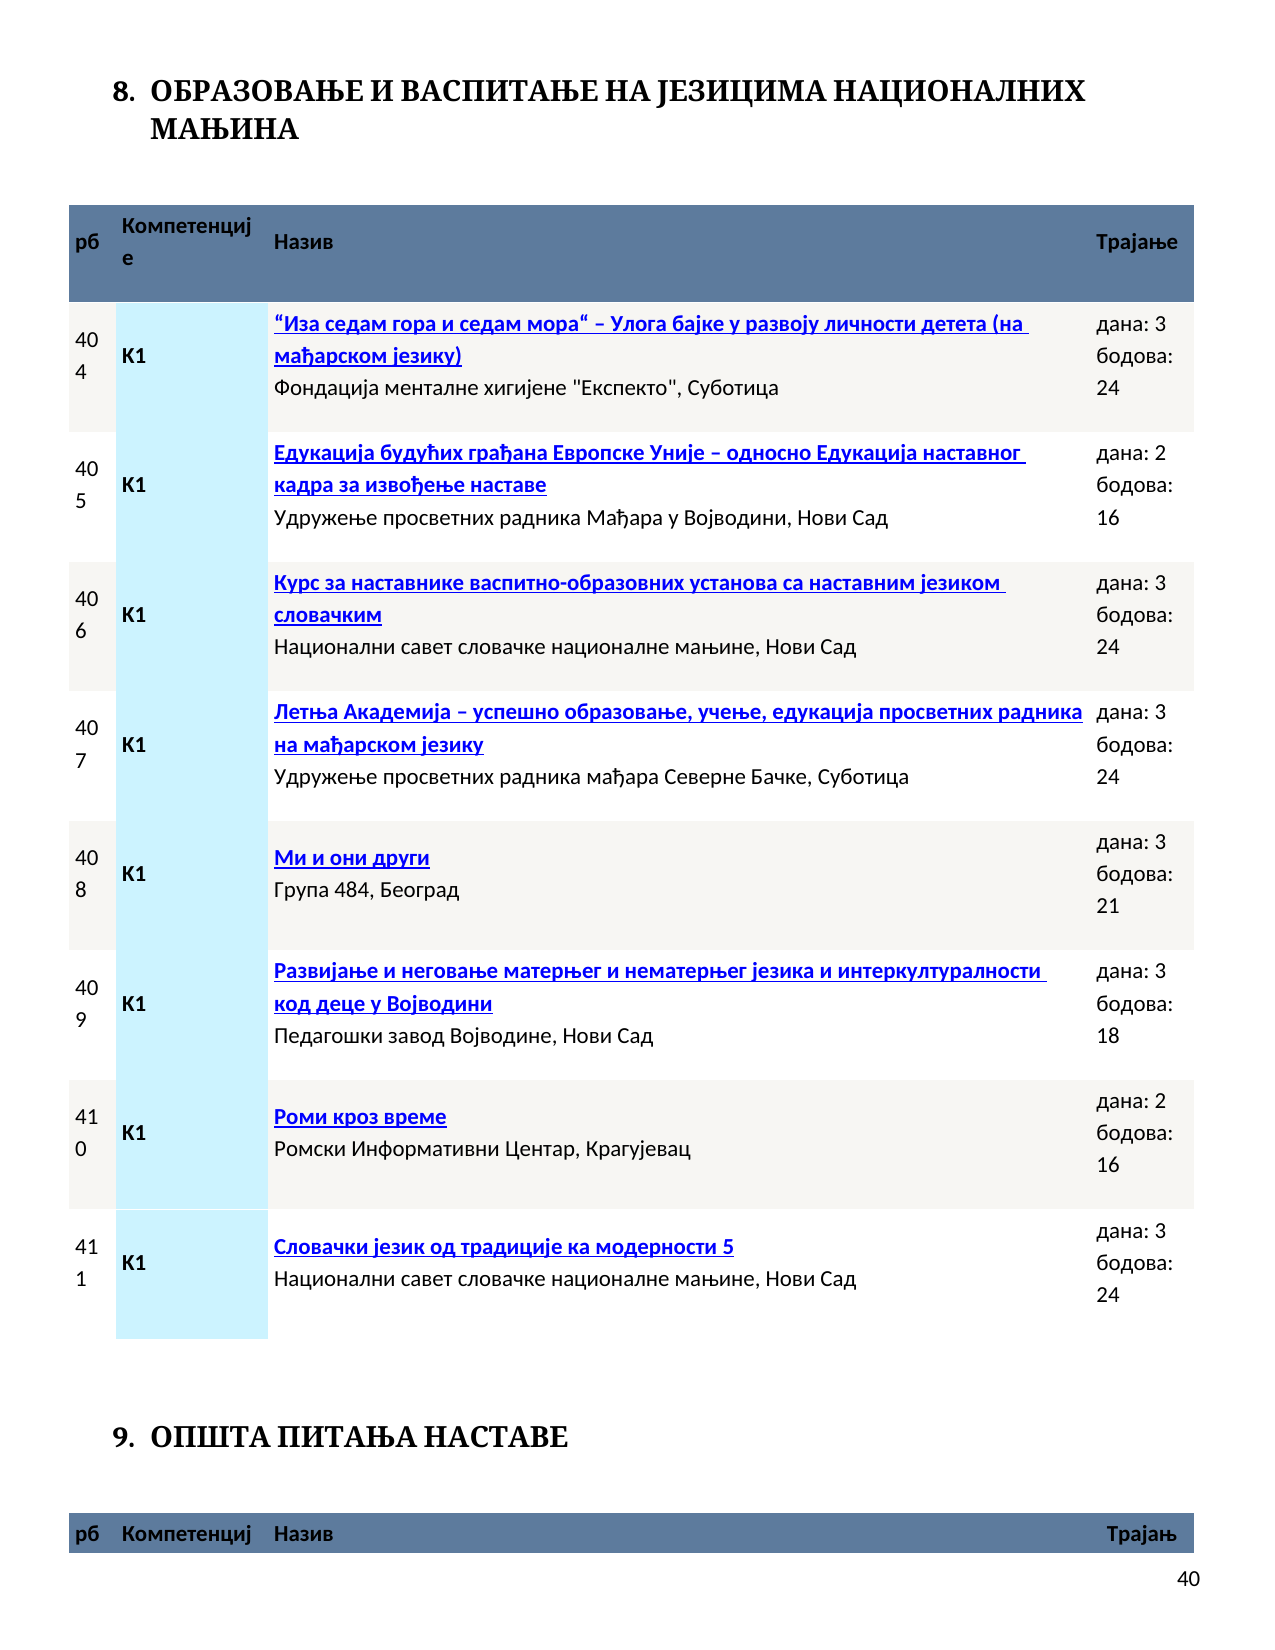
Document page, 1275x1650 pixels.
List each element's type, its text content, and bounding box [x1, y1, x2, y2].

table_cell дана: 3 бодова: 21 [1090, 821, 1194, 950]
table_cell Курс за наставнике васпитно-образовних установа са наставним језиком словачким Национални савет словачке националне мањине, Нови Сад [268, 562, 1090, 691]
table_cell 405 [69, 432, 116, 562]
table_cell дана: 2 бодова: 16 [1090, 1080, 1194, 1209]
table_cell 408 [69, 821, 116, 950]
table_cell Ми и они други Група 484, Београд [268, 821, 1090, 950]
table_cell Летња Академија – успешно образовање, учење, едукација просветних радника на мађарском језику Удружење просветних радника мађара Северне Бачке, Суботица [268, 691, 1090, 821]
table_cell Едукација будућих грађана Европске Уније – односно Едукација наставног кадра за извођење наставе Удружење просветних радника Мађара у Војводини, Нови Сад [268, 432, 1090, 562]
table_cell дана: 3 бодова: 24 [1090, 691, 1194, 821]
table_cell дана: 3 бодова: 18 [1090, 950, 1194, 1080]
table_cell дана: 3 бодова: 24 [1090, 562, 1194, 691]
table_cell 411 [69, 1210, 116, 1339]
table_header Назив [268, 205, 1090, 302]
table_header Трајање [1090, 205, 1194, 302]
table_cell “Иза седам гора и седам мора“ – Улога бајке у развоју личности детета (на мађарском језику) Фондација менталне хигијене "Експекто", Суботица [268, 303, 1090, 432]
table_cell K1 [116, 1080, 268, 1209]
table_cell дана: 3 бодова: 24 [1090, 303, 1194, 432]
table_cell K1 [116, 950, 268, 1080]
table_cell Роми кроз време Ромски Информативни Центар, Крагујевац [268, 1080, 1090, 1209]
subtitle ОБРАЗОВАЊЕ И ВАСПИТАЊЕ НА ЈЕЗИЦИМА НАЦИОНАЛНИХ МАЊИНА [112, 75, 1200, 147]
table_cell K1 [116, 432, 268, 562]
table_cell K1 [116, 691, 268, 821]
subtitle ОПШТА ПИТАЊА НАСТАВЕ [112, 1421, 1200, 1455]
table_cell K1 [116, 1210, 268, 1339]
table_cell K1 [116, 821, 268, 950]
table_cell K1 [116, 303, 268, 432]
table_cell 410 [69, 1080, 116, 1209]
table_cell дана: 2 бодова: 16 [1090, 432, 1194, 562]
table_cell 404 [69, 303, 116, 432]
table_cell 406 [69, 562, 116, 691]
table_cell 409 [69, 950, 116, 1080]
table_header рб [69, 1513, 116, 1553]
table_header Трајање [1100, 1513, 1194, 1553]
table_cell K1 [116, 562, 268, 691]
table_header Назив [268, 1513, 1100, 1553]
table_header Компетенције [116, 205, 268, 302]
table_cell Словачки језик од традиције ка модерности 5 Национални савет словачке националне мањине, Нови Сад [268, 1210, 1090, 1339]
table_cell дана: 3 бодова: 24 [1090, 1210, 1194, 1339]
table_cell Развијање и неговање матерњег и нематерњег језика и интеркултуралности код деце у Војводини Педагошки завод Војводине, Нови Сад [268, 950, 1090, 1080]
table_header Компетенције [116, 1513, 268, 1553]
table_cell 407 [69, 691, 116, 821]
table_header рб [69, 205, 116, 302]
